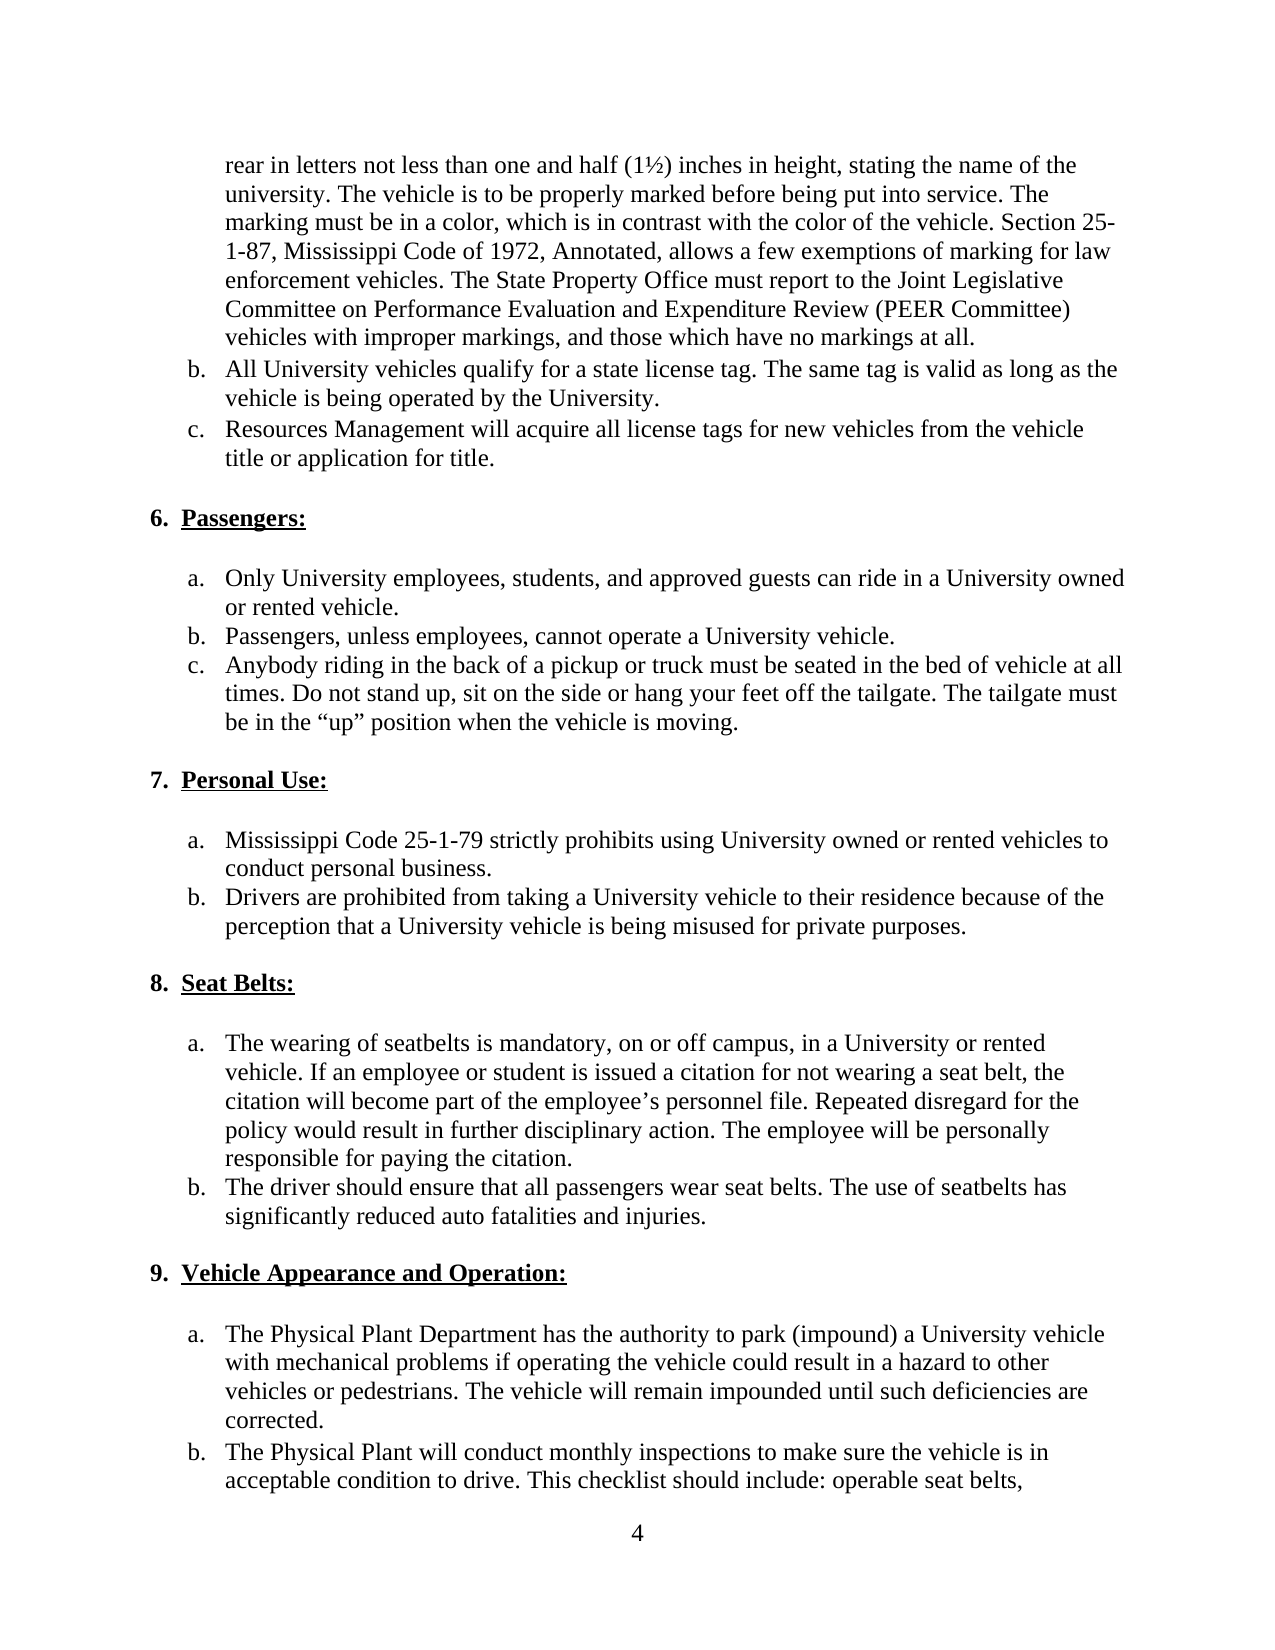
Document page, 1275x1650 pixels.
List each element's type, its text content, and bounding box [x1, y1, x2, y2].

list Drivers are prohibited from taking a University vehicle to their residence because of the perception that a University vehicle is being misused for private purposes. [187, 882, 1125, 940]
list The driver should ensure that all passengers wear seat belts. The use of seatbelts has significantly reduced auto fatalities and injuries. [187, 1172, 1125, 1230]
list The Physical Plant Department has the authority to park (impound) a University vehicle with mechanical problems if operating the vehicle could result in a hazard to other vehicles or pedestrians. The vehicle will remain impounded until such deficiencies are corrected. [187, 1319, 1125, 1434]
list The wearing of seatbelts is mandatory, on or off campus, in a University or rented vehicle. If an employee or student is issued a citation for not wearing a seat belt, the citation will become part of the employee’s personnel file. Repeated disregard for the policy would result in further disciplinary action. The employee will be personally responsible for paying the citation. [187, 1028, 1125, 1172]
text 8. Seat Belts: [150, 968, 1125, 997]
text 7. Personal Use: [150, 765, 1125, 793]
list Passengers, unless employees, cannot operate a University vehicle. [187, 621, 1125, 650]
list Mississippi Code 25-1-79 strictly prohibits using University owned or rented vehicles to conduct personal business. [187, 825, 1125, 882]
list All University vehicles qualify for a state license tag. The same tag is valid as long as the vehicle is being operated by the University. [187, 354, 1125, 412]
text 6. Passengers: [150, 503, 1125, 532]
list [187, 1437, 1125, 1494]
text 9. Vehicle Appearance and Operation: [150, 1258, 1125, 1287]
list Anybody riding in the back of a pickup or truck must be seated in the bed of vehicle at all times. Do not stand up, sit on the side or hang your feet off the tailgate. The tailgate must be in the “up” position when the vehicle is moving. [187, 650, 1125, 736]
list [187, 150, 1125, 351]
list Only University employees, students, and approved guests can ride in a University owned or rented vehicle. [187, 563, 1125, 621]
list Resources Management will acquire all license tags for new vehicles from the vehicle title or application for title. [187, 414, 1125, 472]
